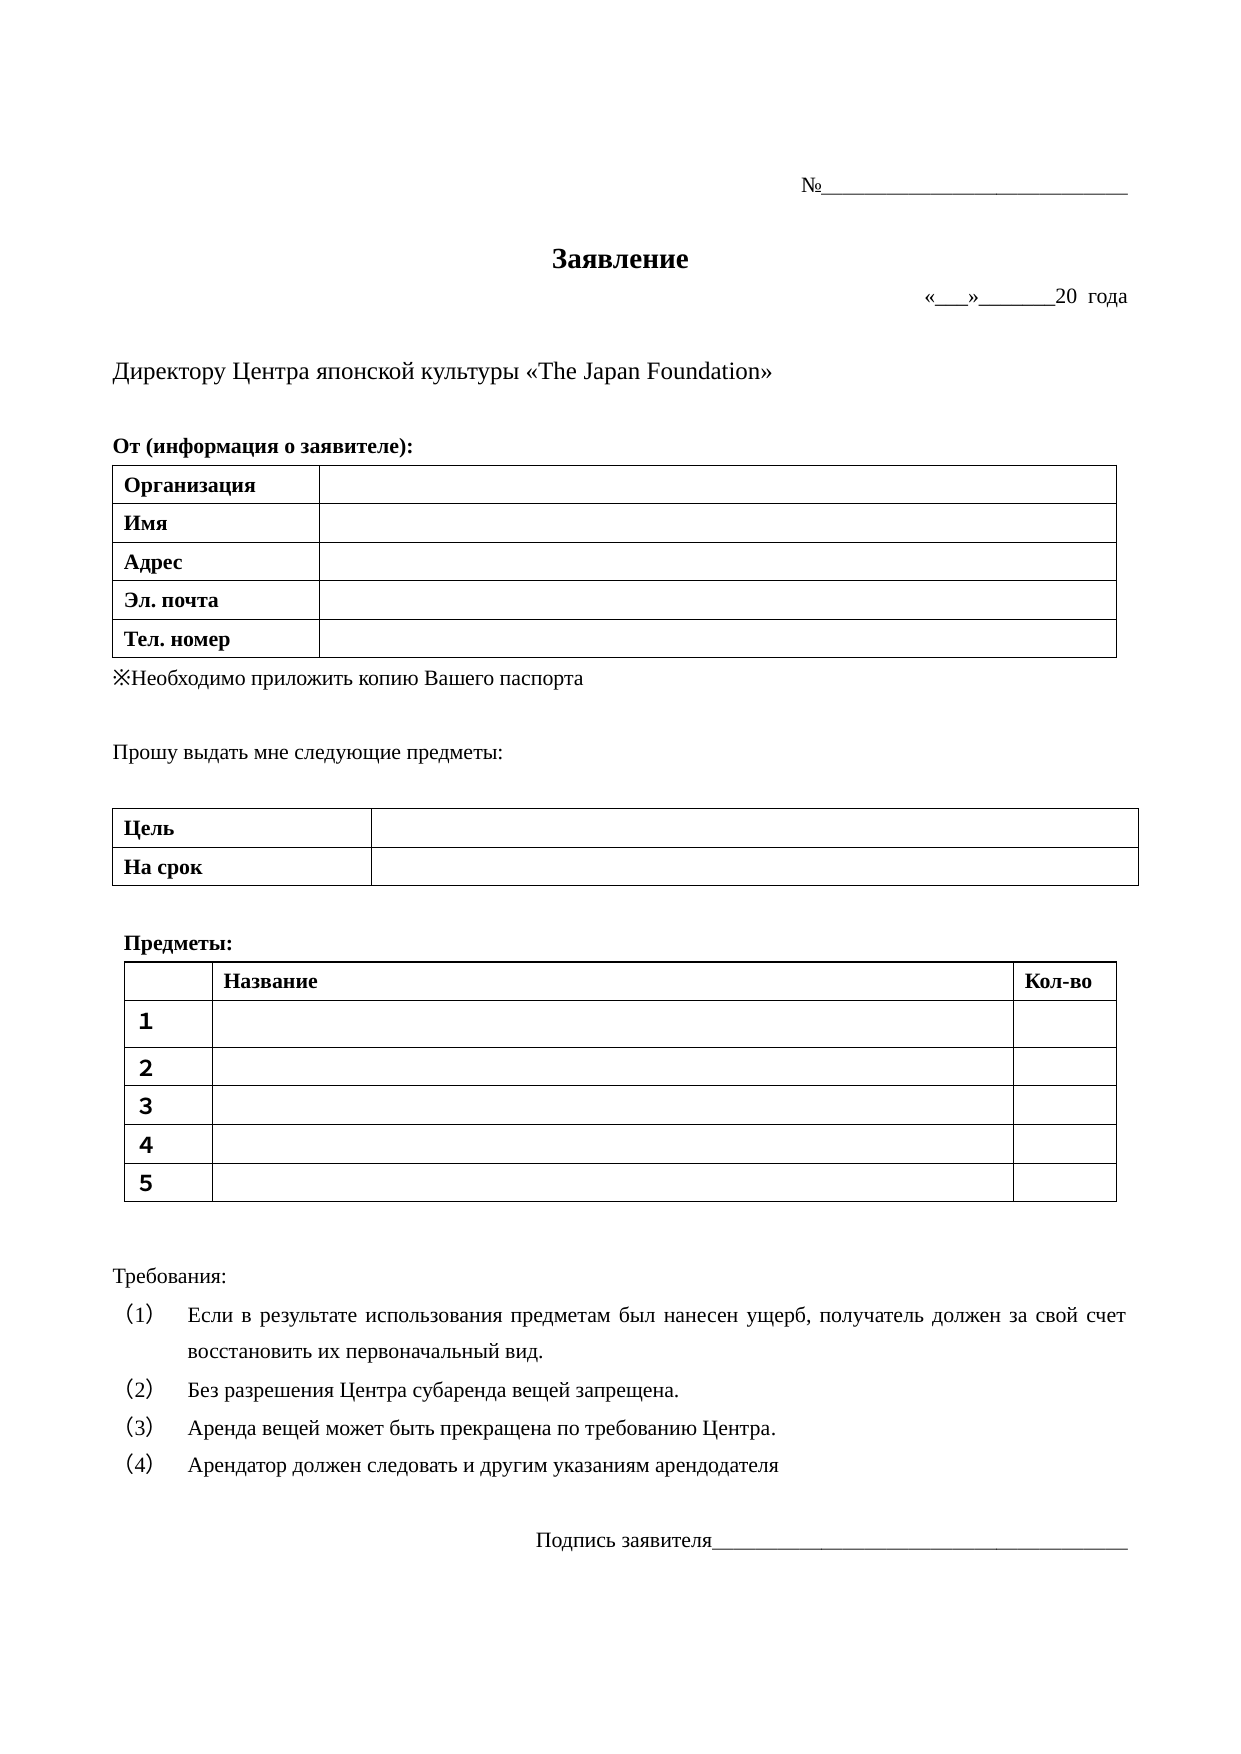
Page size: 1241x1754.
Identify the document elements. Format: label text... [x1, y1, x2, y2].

table_cell [320, 620, 1116, 657]
text Заявление [112, 239, 1128, 277]
table_cell [320, 504, 1116, 542]
table_cell [320, 581, 1116, 619]
list Арендатор должен следовать и другим указаниям арендодателя [112, 1444, 1128, 1482]
text ※Необходимо приложить копию Вашего паспорта [112, 658, 1128, 696]
list Если в результате использования предметам был нанесен ущерб, получатель должен за свой счет восстановить их первоначальный вид. [112, 1294, 1128, 1369]
table_cell На срок [113, 848, 371, 885]
table_header Цель [113, 809, 371, 847]
table_cell Адрес [113, 543, 319, 580]
table_cell [320, 543, 1116, 580]
table_cell Тел. номер [113, 620, 319, 657]
text №＿＿＿＿＿＿＿＿＿＿＿＿＿＿ [112, 164, 1128, 202]
table_header [320, 466, 1116, 503]
text Требования: [112, 1257, 1128, 1294]
table_cell Предметы: [113, 886, 1139, 1257]
table_header [372, 809, 1138, 847]
table_cell Имя [113, 504, 319, 542]
table_cell [372, 848, 1138, 885]
text Подпись заявителя＿＿＿＿＿＿＿＿＿＿＿＿＿＿＿＿＿＿＿ [112, 1519, 1128, 1557]
list Аренда вещей может быть прекращена по требованию Центра. [112, 1407, 1128, 1444]
text Прошу выдать мне следующие предметы: [112, 733, 1128, 771]
table_header Организация [113, 466, 319, 503]
text «___»_______20 года [112, 277, 1128, 314]
list Без разрешения Центра субаренда вещей запрещена. [112, 1369, 1128, 1407]
text От (информация о заявителе): [112, 427, 1128, 464]
table_cell Эл. почта [113, 581, 319, 619]
text Директору Центра японской культуры «The Japan Foundation» [112, 352, 1128, 389]
